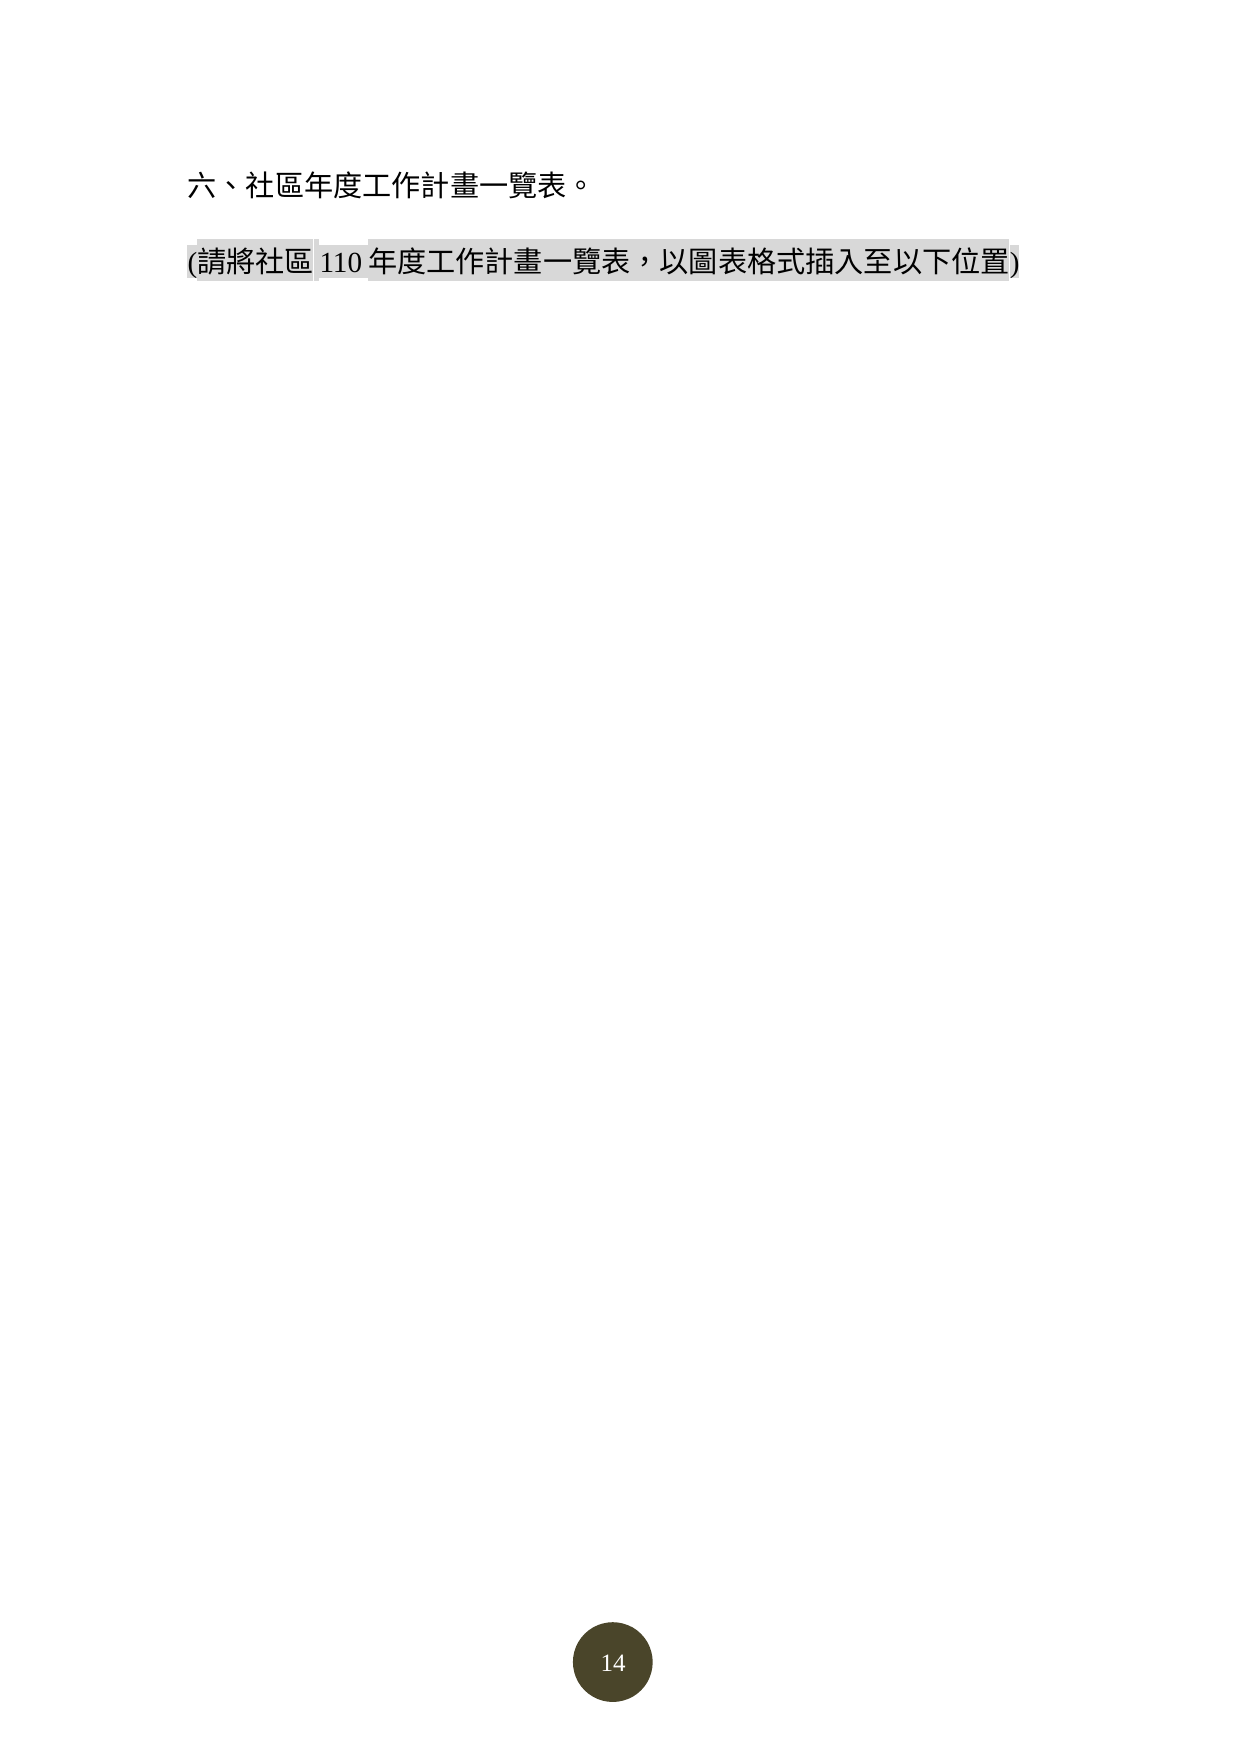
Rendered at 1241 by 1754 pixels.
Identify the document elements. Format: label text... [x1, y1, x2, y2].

text (請將社區110年度工作計畫一覽表，以圖表格式插入至以下位置) [187, 238, 1060, 281]
text 六、社區年度工作計畫一覽表。 [187, 162, 1060, 205]
